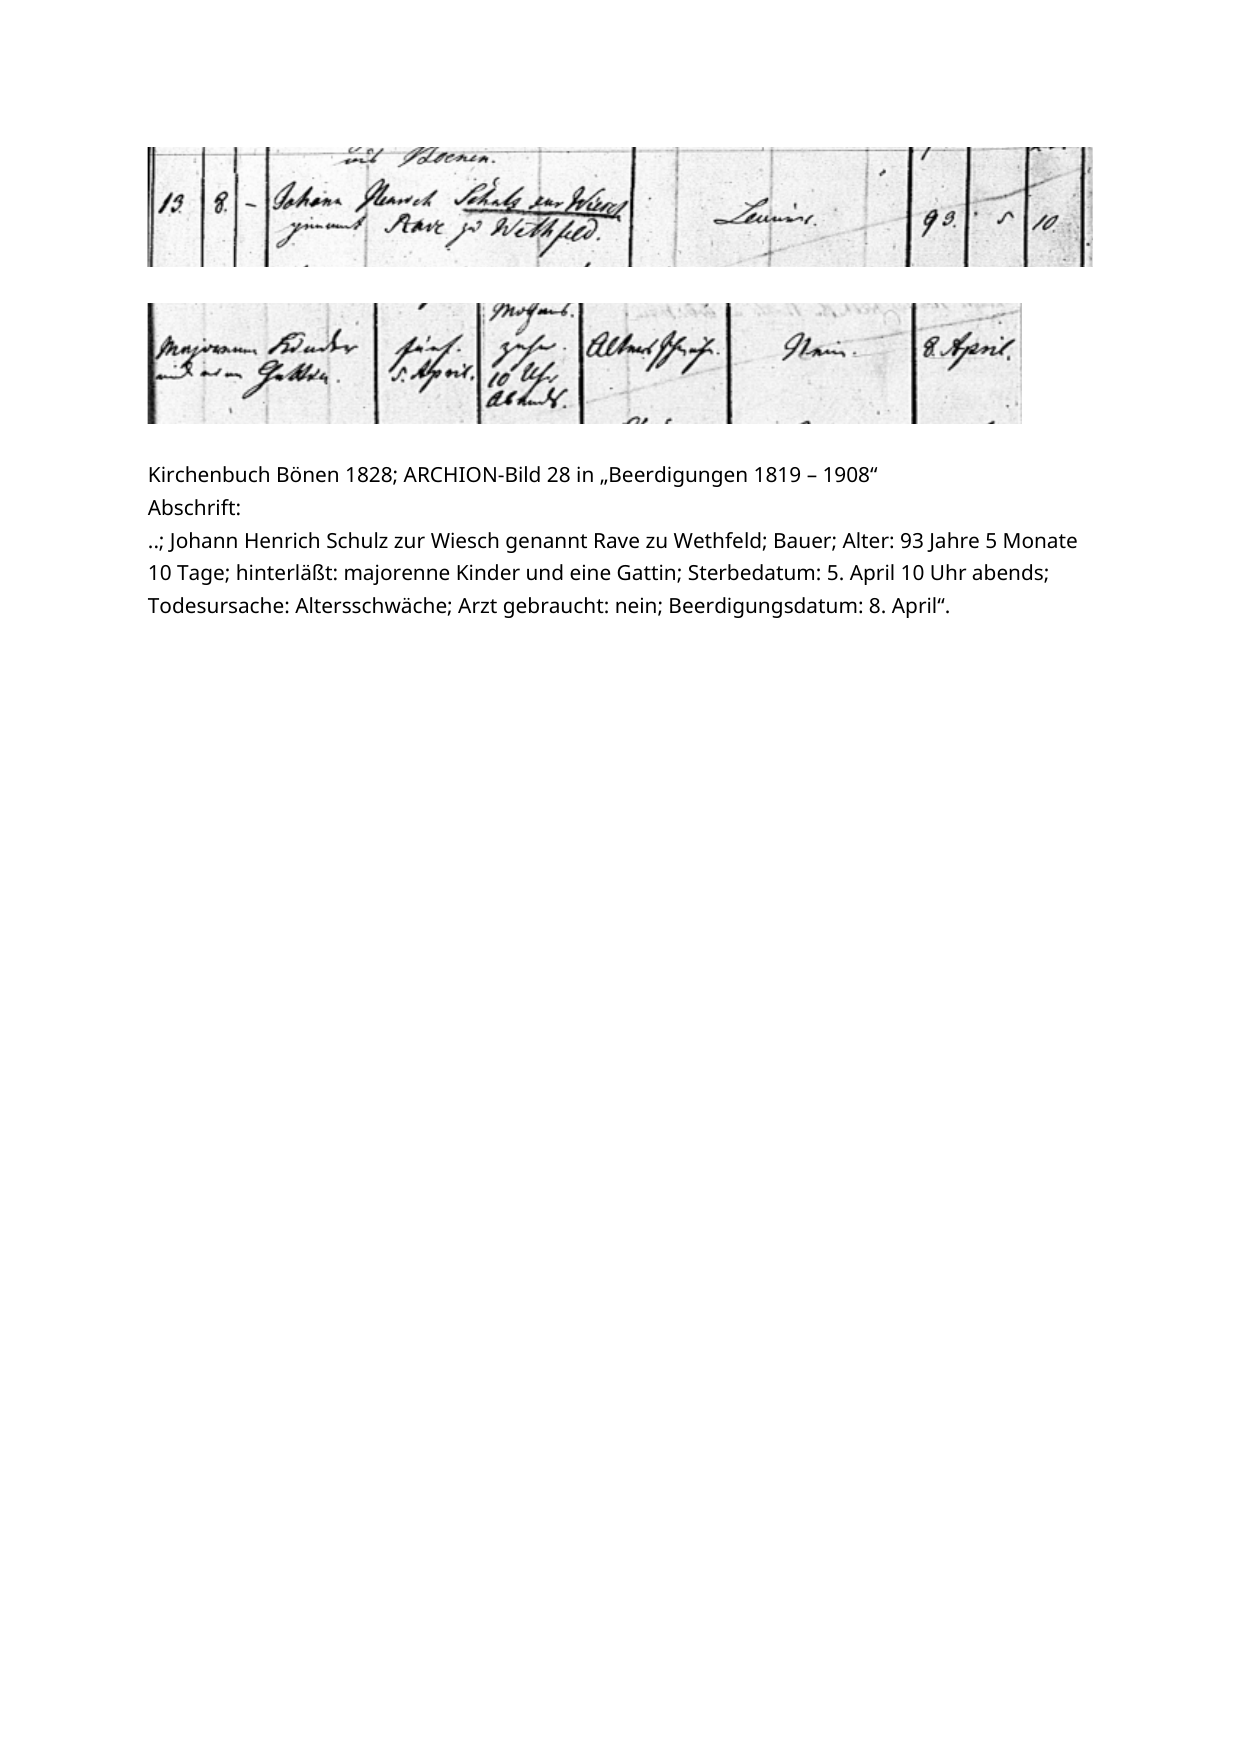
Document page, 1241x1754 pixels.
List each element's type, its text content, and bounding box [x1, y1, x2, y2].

text Abschrift: [148, 493, 1093, 522]
text Kirchenbuch Bönen 1828; ARCHION-Bild 28 in „Beerdigungen 1819 – 1908“ [148, 461, 1093, 489]
text ..; Johann Henrich Schulz zur Wiesch genannt Rave zu Wethfeld; Bauer; Alter: 93 Jahre 5 Monate 10 Tage; hinterläßt: majorenne Kinder und eine Gattin; Sterbedatum: 5. April 10 Uhr abends; Todesursache: Altersschwäche; Arzt gebraucht: nein; Beerdigungsdatum: 8. April“. [148, 526, 1093, 619]
